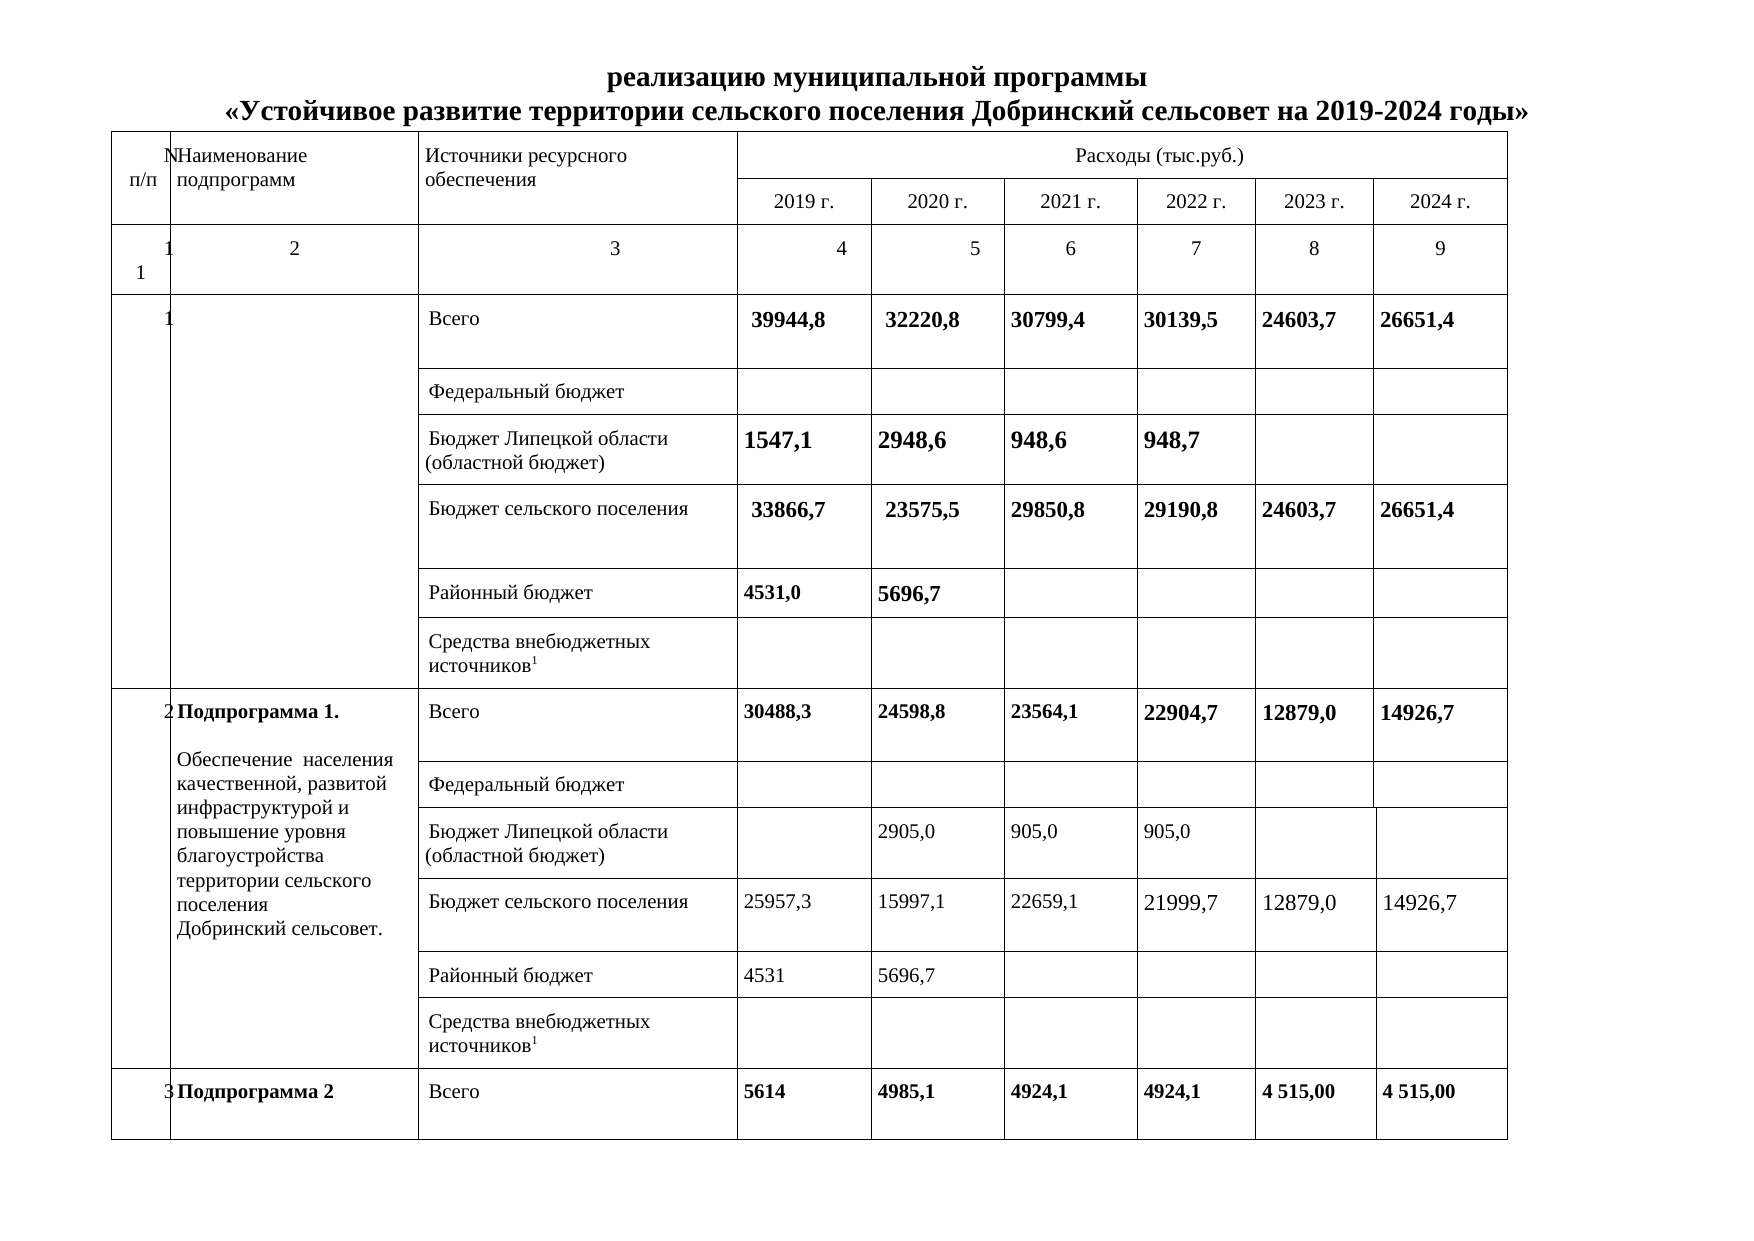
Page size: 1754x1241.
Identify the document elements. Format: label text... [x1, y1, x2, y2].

table_cell 12879,0 [1256, 689, 1373, 761]
table_cell 4 515,00 [1256, 1069, 1376, 1139]
table_cell [1005, 569, 1137, 617]
table_cell Средства внебюджетных источников1 [419, 618, 737, 687]
table_cell [1377, 808, 1507, 877]
table_cell [1374, 369, 1507, 414]
table_cell [1256, 415, 1373, 484]
table_cell [738, 369, 871, 414]
table_cell Федеральный бюджет [419, 369, 737, 414]
table_cell 3 [419, 225, 737, 294]
table_cell [1138, 369, 1255, 414]
table_cell 4 [738, 225, 871, 294]
table_cell [1256, 618, 1373, 687]
table_cell [872, 369, 1004, 414]
table_cell 25957,3 [738, 879, 871, 951]
table_cell Всего [419, 689, 737, 761]
table_cell Средства внебюджетных источников1 [419, 998, 737, 1068]
table_cell [872, 762, 1004, 807]
table_cell [1377, 952, 1507, 997]
table_cell 30139,5 [1138, 295, 1255, 368]
table_cell 1547,1 [738, 415, 871, 484]
table_cell 5 [872, 225, 1004, 294]
table_cell Районный бюджет [419, 952, 737, 997]
table_cell [1005, 762, 1137, 807]
table_header Источники ресурсного обеспечения [419, 132, 737, 224]
table_cell 24603,7 [1256, 485, 1373, 568]
table_cell 22659,1 [1005, 879, 1137, 951]
table_cell 21999,7 [1138, 879, 1255, 951]
table_cell 4924,1 [1005, 1069, 1137, 1139]
table_cell 2022 г. [1138, 179, 1255, 224]
table_cell 1 [112, 295, 170, 687]
table_cell 2 [112, 689, 170, 1068]
table_cell Всего [419, 295, 737, 368]
table_cell 4531,0 [738, 569, 871, 617]
table_cell 30488,3 [738, 689, 871, 761]
table_cell Всего [419, 1069, 737, 1139]
table_cell 2 [171, 225, 418, 294]
table_cell [738, 762, 871, 807]
table_cell 4 515,00 [1377, 1069, 1507, 1139]
table_cell [1377, 998, 1507, 1068]
table_cell 4985,1 [872, 1069, 1004, 1139]
table_cell 26651,4 [1374, 485, 1507, 568]
table_cell Подпрограмма 1. Обеспечение населения качественной, развитой инфраструктурой и повышение уровня благоустройства территории сельского поселения Добринский сельсовет. [171, 689, 418, 1068]
text «Устойчивое развитие территории сельского поселения Добринский сельсовет на 2019-2024 годы» [118, 93, 1636, 126]
table_cell [738, 618, 871, 687]
table_cell [738, 808, 871, 877]
table_cell 3 [112, 1069, 170, 1139]
table_cell 8 [1256, 225, 1373, 294]
table_cell [1256, 952, 1376, 997]
table_cell 23575,5 [872, 485, 1004, 568]
table_cell Бюджет сельского поселения [419, 485, 737, 568]
table_cell 4924,1 [1138, 1069, 1255, 1139]
table_cell 12879,0 [1256, 879, 1376, 951]
table_cell 6 [1005, 225, 1137, 294]
table_cell 2019 г. [738, 179, 871, 224]
table_cell 5696,7 [872, 952, 1004, 997]
table_cell 2905,0 [872, 808, 1004, 877]
table_cell [171, 295, 418, 687]
table_cell [738, 998, 871, 1068]
table_cell [1138, 998, 1255, 1068]
table_cell [1374, 618, 1507, 687]
table_cell 14926,7 [1377, 879, 1507, 951]
table_cell 948,7 [1138, 415, 1255, 484]
table_cell 5614 [738, 1069, 871, 1139]
table_cell Районный бюджет [419, 569, 737, 617]
table_cell 22904,7 [1138, 689, 1255, 761]
table_cell [1138, 952, 1255, 997]
table_cell [1005, 952, 1137, 997]
table_cell 905,0 [1005, 808, 1137, 877]
table_cell 11 [112, 225, 170, 294]
table_cell 2948,6 [872, 415, 1004, 484]
table_cell 9 [1374, 225, 1507, 294]
table_header Расходы (тыс.руб.) [738, 132, 1507, 177]
table_cell [1005, 618, 1137, 687]
table_cell 7 [1138, 225, 1255, 294]
table_cell Федеральный бюджет [419, 762, 737, 807]
table_cell [1138, 569, 1255, 617]
table_cell [872, 998, 1004, 1068]
table_cell 24598,8 [872, 689, 1004, 761]
table_cell 32220,8 [872, 295, 1004, 368]
table_cell Бюджет Липецкой области (областной бюджет) [419, 808, 737, 877]
table_cell [1374, 569, 1507, 617]
table_cell 29190,8 [1138, 485, 1255, 568]
table_cell 33866,7 [738, 485, 871, 568]
table_cell 5696,7 [872, 569, 1004, 617]
table_cell 30799,4 [1005, 295, 1137, 368]
table_cell 948,6 [1005, 415, 1137, 484]
table_cell [1256, 762, 1373, 807]
table_cell 2024 г. [1374, 179, 1507, 224]
table_cell [1256, 808, 1376, 877]
table_cell 4531 [738, 952, 871, 997]
table_header N п/п [112, 132, 170, 224]
table_cell 23564,1 [1005, 689, 1137, 761]
table_cell 2020 г. [872, 179, 1004, 224]
table_cell [1374, 415, 1507, 484]
table_cell 15997,1 [872, 879, 1004, 951]
table_cell 14926,7 [1374, 689, 1507, 761]
table_cell [1138, 618, 1255, 687]
table_header Наименование подпрограмм [171, 132, 418, 224]
table_cell 39944,8 [738, 295, 871, 368]
table_cell [1256, 369, 1373, 414]
table_cell [1138, 762, 1255, 807]
table_cell 26651,4 [1374, 295, 1507, 368]
text реализацию муниципальной программы [118, 59, 1636, 93]
table_cell [1374, 762, 1507, 807]
table_cell 2021 г. [1005, 179, 1137, 224]
table_cell [1256, 998, 1376, 1068]
table_cell [1005, 998, 1137, 1068]
table_cell 29850,8 [1005, 485, 1137, 568]
table_cell 905,0 [1138, 808, 1255, 877]
table_cell Бюджет сельского поселения [419, 879, 737, 951]
table_cell [872, 618, 1004, 687]
table_cell [1256, 569, 1373, 617]
table_cell Бюджет Липецкой области (областной бюджет) [419, 415, 737, 484]
table_cell [1005, 369, 1137, 414]
table_cell 24603,7 [1256, 295, 1373, 368]
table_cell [171, 1069, 418, 1139]
table_cell 2023 г. [1256, 179, 1373, 224]
